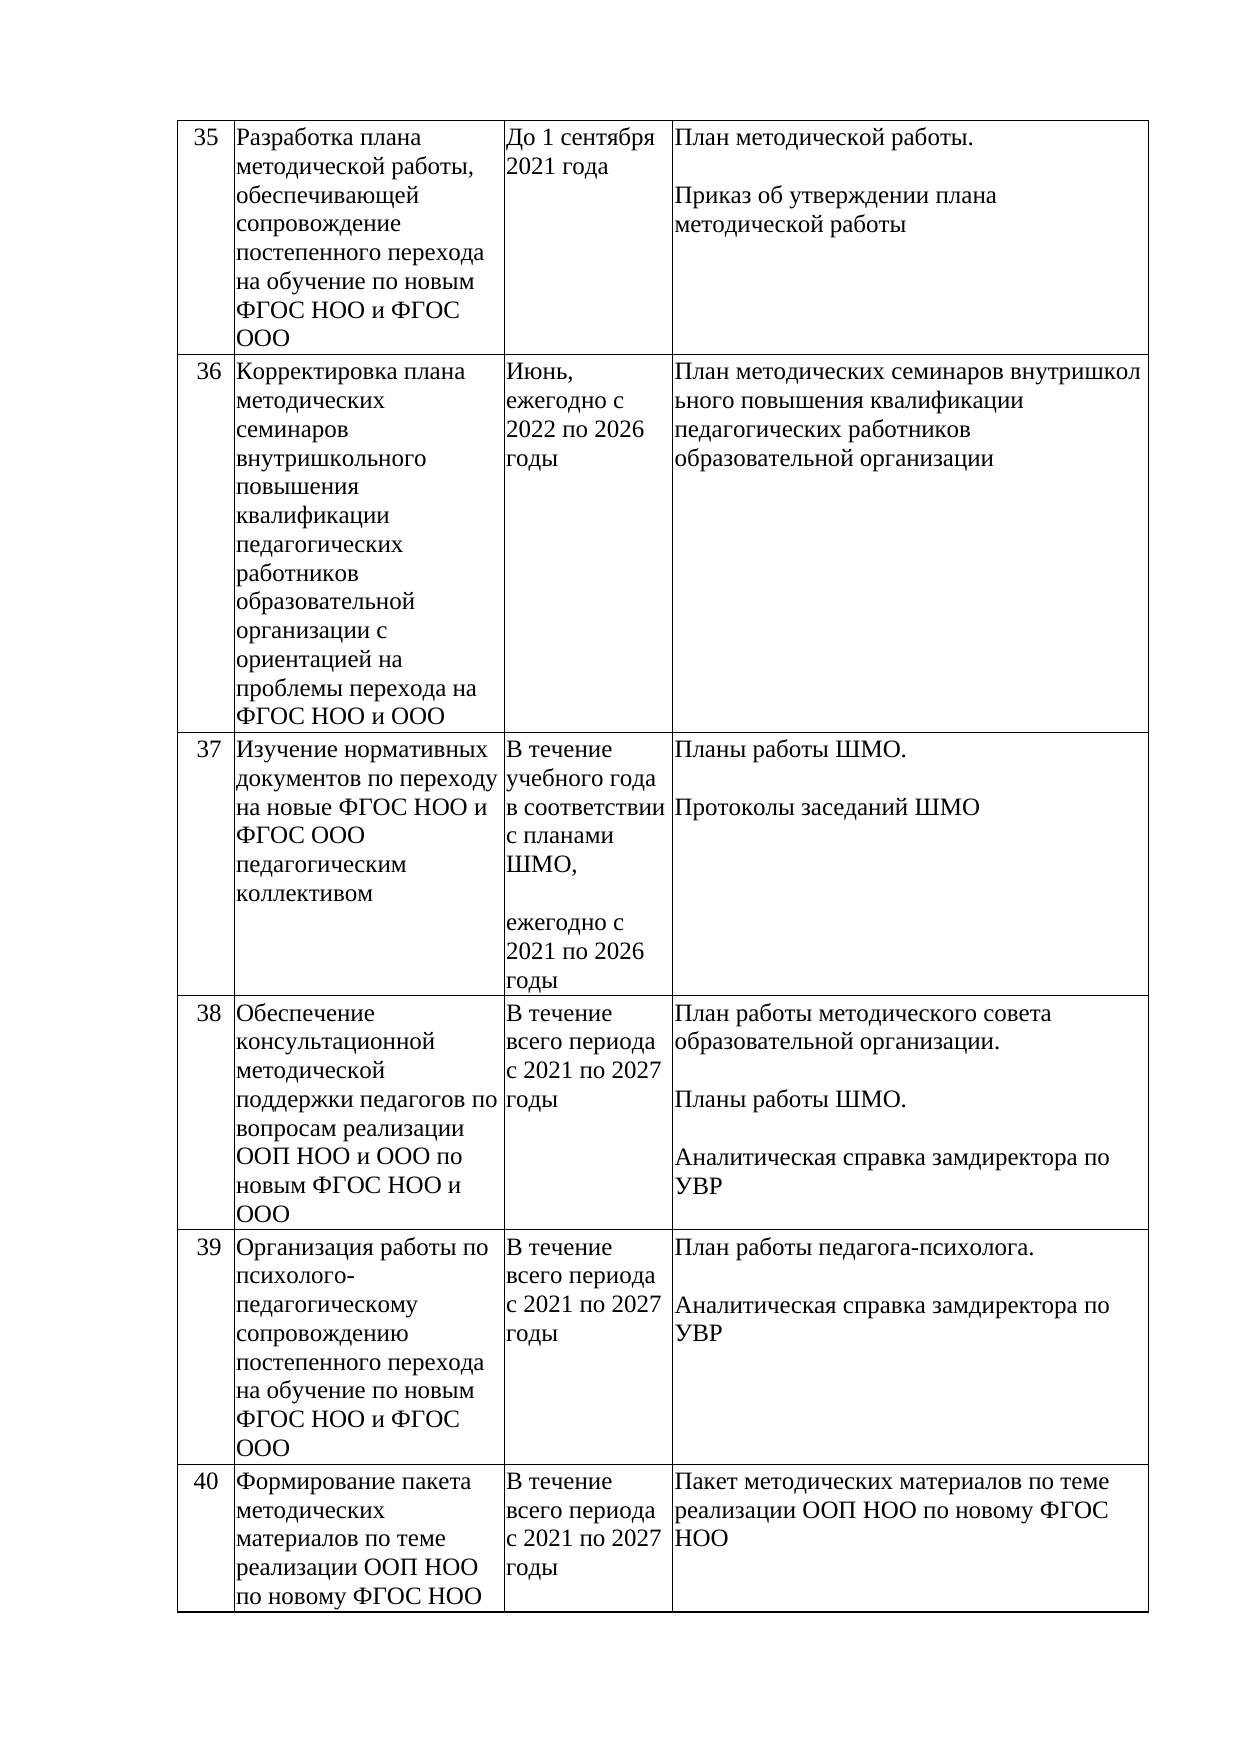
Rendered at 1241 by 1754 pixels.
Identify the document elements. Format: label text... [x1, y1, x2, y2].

table_header Дорожная карта мероприятий по обеспечению перехода на новые ФГОС НОО, ФГОС ООО на 2021–2027 годы [235, 1230, 504, 1464]
table_header Дорожная карта мероприятий по обеспечению перехода на новые ФГОС НОО, ФГОС ООО на 2021–2027 годы [673, 1230, 1148, 1464]
table_header Дорожная карта мероприятий по обеспечению перехода на новые ФГОС НОО, ФГОС ООО на 2021–2027 годы [673, 733, 1148, 995]
table_header Дорожная карта мероприятий по обеспечению перехода на новые ФГОС НОО, ФГОС ООО на 2021–2027 годы [178, 1230, 234, 1464]
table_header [673, 121, 1148, 354]
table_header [505, 1465, 672, 1611]
table_header Дорожная карта мероприятий по обеспечению перехода на новые ФГОС НОО, ФГОС ООО на 2021–2027 годы [235, 733, 504, 995]
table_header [235, 121, 504, 354]
table_header Дорожная карта мероприятий по обеспечению перехода на новые ФГОС НОО, ФГОС ООО на 2021–2027 годы [673, 996, 1148, 1229]
table_header Дорожная карта мероприятий по обеспечению перехода на новые ФГОС НОО, ФГОС ООО на 2021–2027 годы [178, 355, 234, 732]
table_header Дорожная карта мероприятий по обеспечению перехода на новые ФГОС НОО, ФГОС ООО на 2021–2027 годы [235, 996, 504, 1229]
table_header Дорожная карта мероприятий по обеспечению перехода на новые ФГОС НОО, ФГОС ООО на 2021–2027 годы [178, 996, 234, 1229]
table_header Дорожная карта мероприятий по обеспечению перехода на новые ФГОС НОО, ФГОС ООО на 2021–2027 годы [505, 733, 672, 995]
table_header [235, 1465, 504, 1611]
table_header Дорожная карта мероприятий по обеспечению перехода на новые ФГОС НОО, ФГОС ООО на 2021–2027 годы [673, 355, 1148, 732]
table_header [505, 121, 672, 354]
table_header Дорожная карта мероприятий по обеспечению перехода на новые ФГОС НОО, ФГОС ООО на 2021–2027 годы [505, 355, 672, 732]
table_header Дорожная карта мероприятий по обеспечению перехода на новые ФГОС НОО, ФГОС ООО на 2021–2027 годы [505, 1230, 672, 1464]
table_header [178, 121, 234, 354]
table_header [178, 1465, 234, 1611]
table_header Дорожная карта мероприятий по обеспечению перехода на новые ФГОС НОО, ФГОС ООО на 2021–2027 годы [505, 996, 672, 1229]
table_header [673, 1465, 1148, 1611]
table_header Дорожная карта мероприятий по обеспечению перехода на новые ФГОС НОО, ФГОС ООО на 2021–2027 годы [178, 733, 234, 995]
table_header Дорожная карта мероприятий по обеспечению перехода на новые ФГОС НОО, ФГОС ООО на 2021–2027 годы [235, 355, 504, 732]
